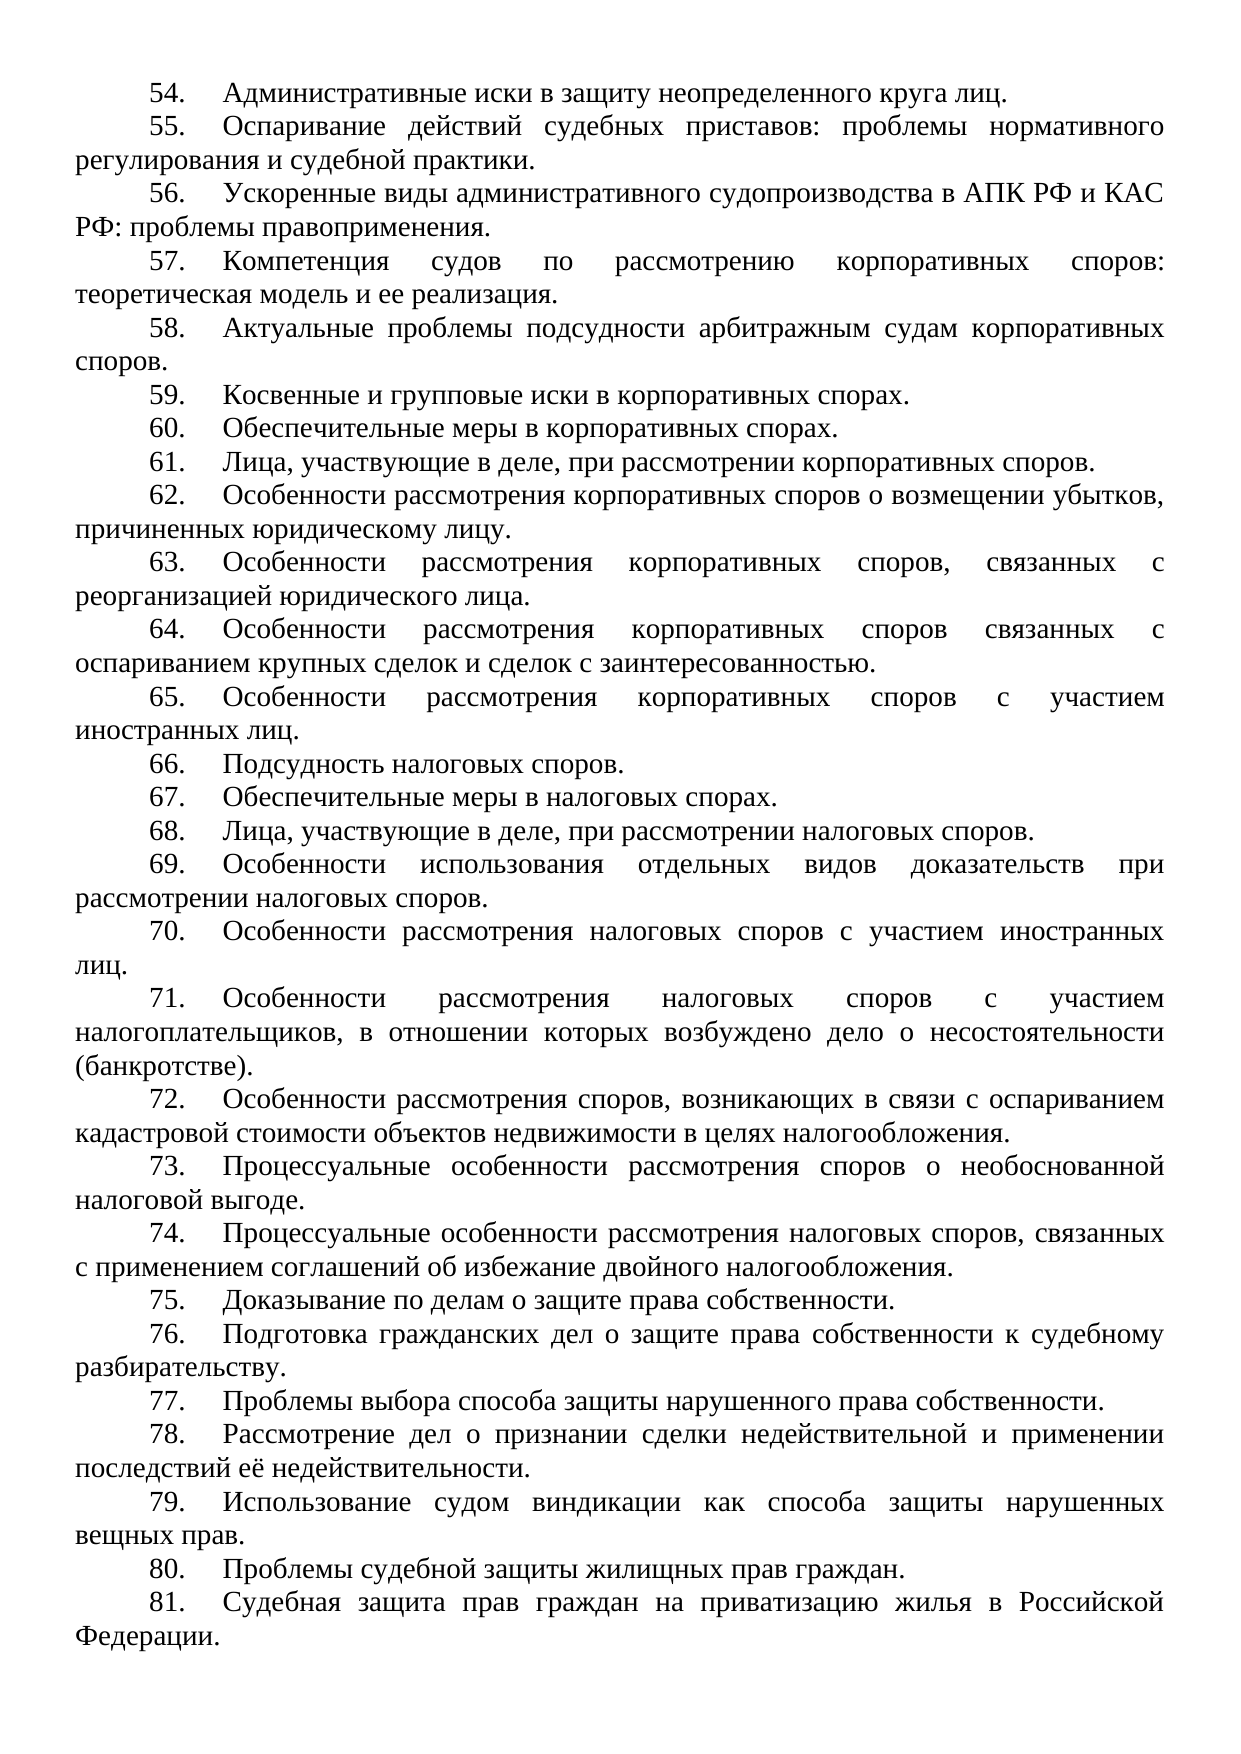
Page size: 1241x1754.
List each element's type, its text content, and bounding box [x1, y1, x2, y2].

list Косвенные и групповые иски в корпоративных спорах. [75, 377, 1165, 410]
list Особенности рассмотрения корпоративных споров, связанных с реорганизацией юридического лица. [75, 544, 1165, 612]
list Особенности рассмотрения корпоративных споров о возмещении убытков, причиненных юридическому лицу. [75, 477, 1165, 544]
list Процессуальные особенности рассмотрения споров о необоснованной налоговой выгоде. [75, 1148, 1165, 1215]
list Рассмотрение дел о признании сделки недействительной и применении последствий её недействительности. [75, 1417, 1165, 1484]
list Использование судом виндикации как способа защиты нарушенных вещных прав. [75, 1484, 1165, 1551]
list Особенности рассмотрения налоговых споров с участием налогоплательщиков, в отношении которых возбуждено дело о несостоятельности (банкротстве). [75, 981, 1165, 1081]
list Административные иски в защиту неопределенного круга лиц. [75, 75, 1165, 108]
list Особенности рассмотрения корпоративных споров связанных с оспариванием крупных сделок и сделок с заинтересованностью. [75, 612, 1165, 679]
list Особенности рассмотрения споров, возникающих в связи с оспариванием кадастровой стоимости объектов недвижимости в целях налогообложения. [75, 1081, 1165, 1148]
list Проблемы судебной защиты жилищных прав граждан. [75, 1551, 1165, 1584]
list Доказывание по делам о защите права собственности. [75, 1282, 1165, 1316]
list Особенности рассмотрения налоговых споров с участием иностранных лиц. [75, 913, 1165, 981]
list Компетенция судов по рассмотрению корпоративных споров: теоретическая модель и ее реализация. [75, 243, 1165, 310]
list Судебная защита прав граждан на приватизацию жилья в Российской Федерации. [75, 1584, 1165, 1651]
list Обеспечительные меры в корпоративных спорах. [75, 410, 1165, 444]
list Обеспечительные меры в налоговых спорах. [75, 779, 1165, 813]
list Лица, участвующие в деле, при рассмотрении налоговых споров. [75, 813, 1165, 846]
list Подсудность налоговых споров. [75, 746, 1165, 779]
list Процессуальные особенности рассмотрения налоговых споров, связанных с применением соглашений об избежание двойного налогообложения. [75, 1215, 1165, 1282]
list Проблемы выбора способа защиты нарушенного права собственности. [75, 1383, 1165, 1417]
list Особенности рассмотрения корпоративных споров с участием иностранных лиц. [75, 679, 1165, 746]
list Лица, участвующие в деле, при рассмотрении корпоративных споров. [75, 444, 1165, 477]
list Ускоренные виды административного судопроизводства в АПК РФ и КАС РФ: проблемы правоприменения. [75, 176, 1165, 243]
list Оспаривание действий судебных приставов: проблемы нормативного регулирования и судебной практики. [75, 108, 1165, 176]
list Особенности использования отдельных видов доказательств при рассмотрении налоговых споров. [75, 846, 1165, 913]
list Актуальные проблемы подсудности арбитражным судам корпоративных споров. [75, 310, 1165, 377]
list Подготовка гражданских дел о защите права собственности к судебному разбирательству. [75, 1316, 1165, 1383]
